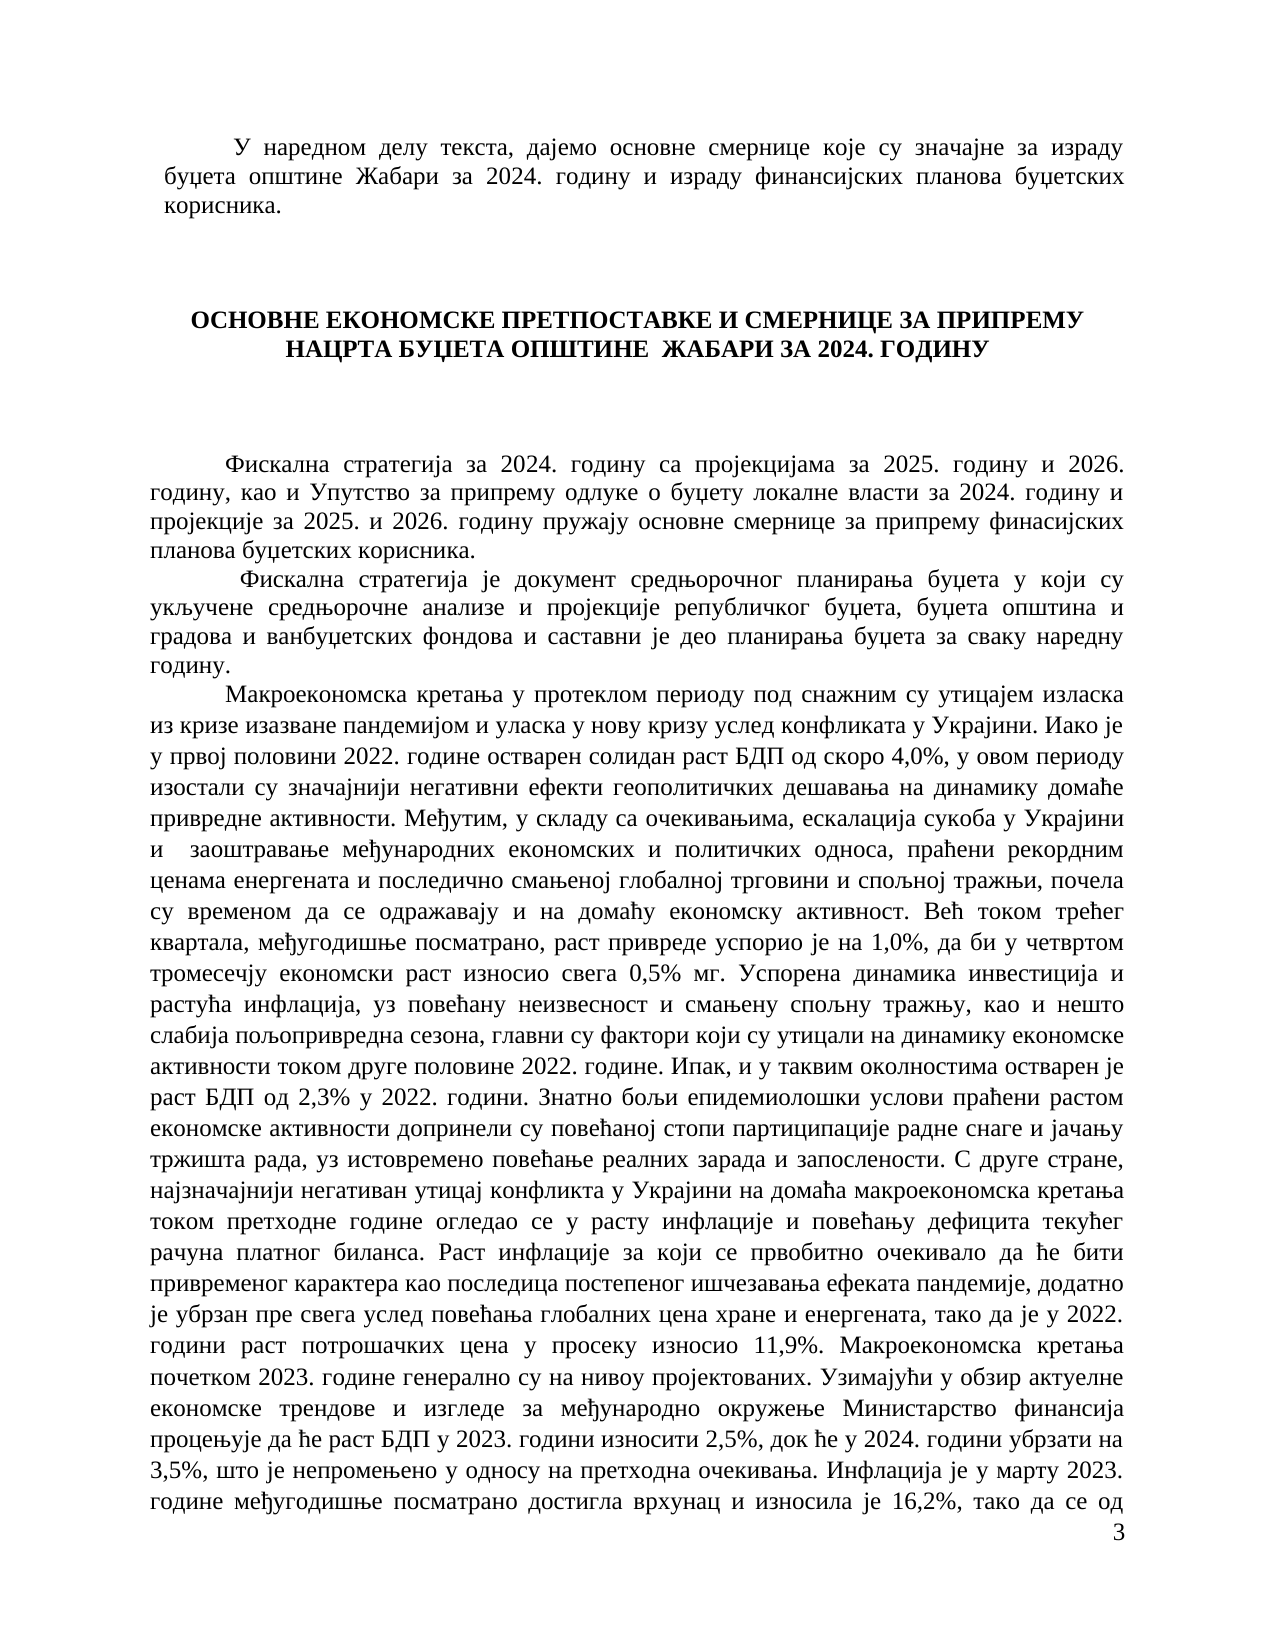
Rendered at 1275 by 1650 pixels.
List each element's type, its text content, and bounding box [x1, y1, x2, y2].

text Фискална стратегија за 2024. годину са пројекцијама за 2025. годину и 2026. годину, као и Упутство за припрему одлуке о буџету локалне власти за 2024. годину и пројекције за 2025. и 2026. годину пружају основне смернице за припрему финасијских планова буџетских корисника. [150, 449, 1125, 564]
text У наредном делу текста, дајемо основне смернице које су значајне за израду буџета општине Жабари за 2024. годину и израду финансијских планова буџетских корисника. [164, 132, 1125, 219]
text Фискална стратегија је документ средњорочног планирања буџета у који су укључене средњорочне анализе и пројекције републичког буџета, буџета општина и градова и ванбуџетских фондова и саставни је део планирања буџета за сваку наредну годину. [150, 564, 1125, 679]
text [150, 679, 1125, 1514]
text OСНОВНЕ ЕКОНОМСКЕ ПРЕТПОСТАВКЕ И СМЕРНИЦЕ ЗА ПРИПРЕМУ НАЦРТА БУЏЕТА ОПШТИНЕ ЖАБАРИ ЗА 2024. ГОДИНУ [150, 305, 1125, 362]
